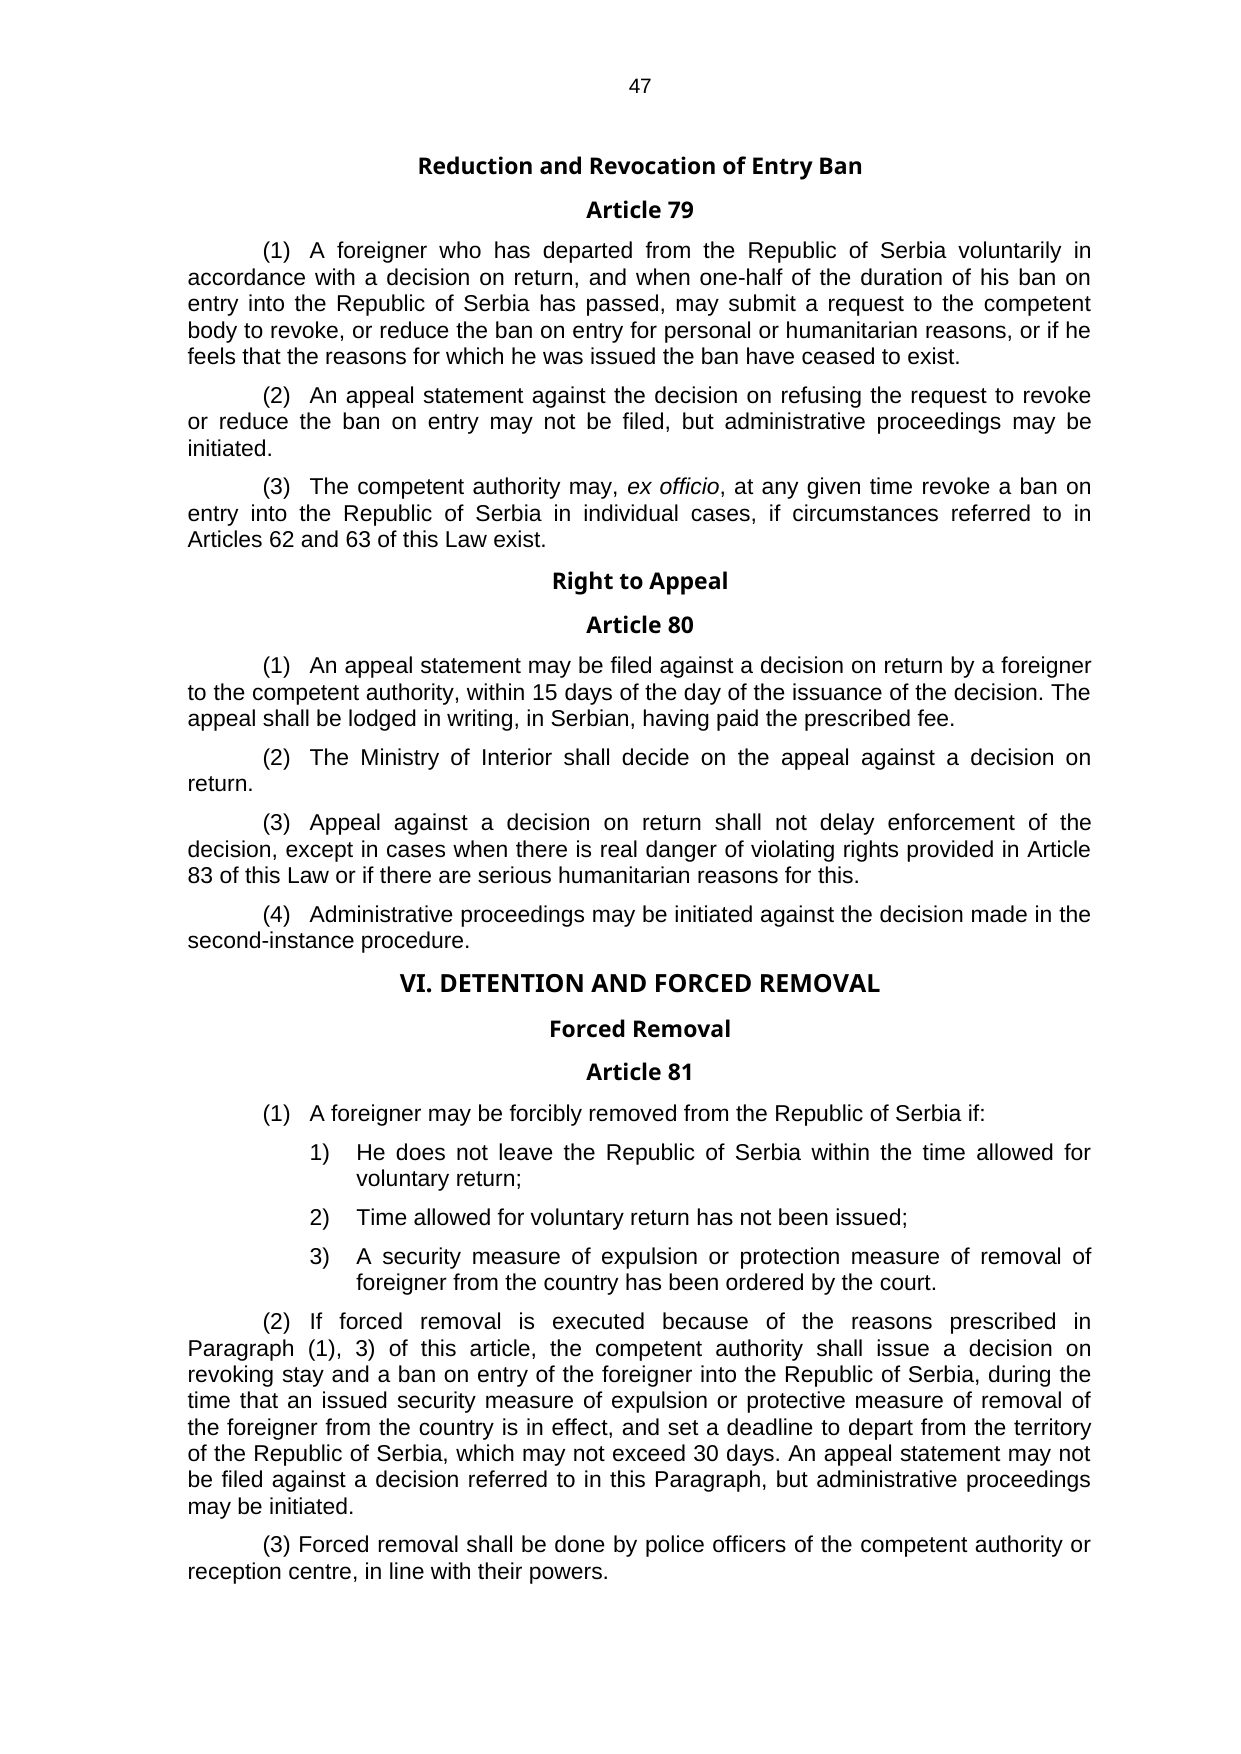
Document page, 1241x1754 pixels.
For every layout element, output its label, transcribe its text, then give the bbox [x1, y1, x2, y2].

text (1) An appeal statement may be filed against a decision on return by a foreigner to the competent authority, within 15 days of the day of the issuance of the decision. The appeal shall be lodged in writing, in Serbian, having paid the prescribed fee. [187, 652, 1092, 731]
text 3) A security measure of expulsion or protection measure of removal of foreigner from the country has been ordered by the court. [309, 1243, 1092, 1296]
text (1) A foreigner may be forcibly removed from the Republic of Serbia if: [187, 1100, 1092, 1126]
text Article 80 [262, 609, 1017, 640]
text Reduction and Revocation of Entry Ban [262, 150, 1017, 181]
text (2) An appeal statement against the decision on refusing the request to revoke or reduce the ban on entry may not be filed, but administrative proceedings may be initiated. [187, 382, 1092, 461]
text (4) Administrative proceedings may be initiated against the decision made in the second-instance procedure. [187, 901, 1092, 953]
text 2) Time allowed for voluntary return has not been issued; [309, 1204, 1092, 1230]
text 1) He does not leave the Republic of Serbia within the time allowed for voluntary return; [309, 1139, 1092, 1192]
text (1) A foreigner who has departed from the Republic of Serbia voluntarily in accordance with a decision on return, and when one-half of the duration of his ban on entry into the Republic of Serbia has passed, may submit a request to the competent body to revoke, or reduce the ban on entry for personal or humanitarian reasons, or if he feels that the reasons for which he was issued the ban have ceased to exist. [187, 237, 1092, 369]
text Forced Removal [262, 1012, 1017, 1044]
text VI. DETENTION AND FORCED REMOVAL [262, 966, 1017, 1000]
text (3) Forced removal shall be done by police officers of the competent authority or reception centre, in line with their powers. [187, 1531, 1092, 1584]
text Right to Appeal [262, 565, 1017, 596]
text Article 79 [262, 194, 1017, 225]
text (2) If forced removal is executed because of the reasons prescribed in Paragraph (1), 3) of this article, the competent authority shall issue a decision on revoking stay and a ban on entry of the foreigner into the Republic of Serbia, during the time that an issued security measure of expulsion or protective measure of removal of the foreigner from the country is in effect, and set a deadline to depart from the territory of the Republic of Serbia, which may not exceed 30 days. An appeal statement may not be filed against a decision referred to in this Paragraph, but administrative proceedings may be initiated. [187, 1308, 1092, 1519]
text (3) The competent authority may, ex officio, at any given time revoke a ban on entry into the Republic of Serbia in individual cases, if circumstances referred to in Articles 62 and 63 of this Law exist. [187, 473, 1092, 552]
text (2) The Ministry of Interior shall decide on the appeal against a decision on return. [187, 744, 1092, 797]
text (3) Appeal against a decision on return shall not delay enforcement of the decision, except in cases when there is real danger of violating rights provided in Article 83 of this Law or if there are serious humanitarian reasons for this. [187, 809, 1092, 888]
text Article 81 [262, 1056, 1017, 1087]
